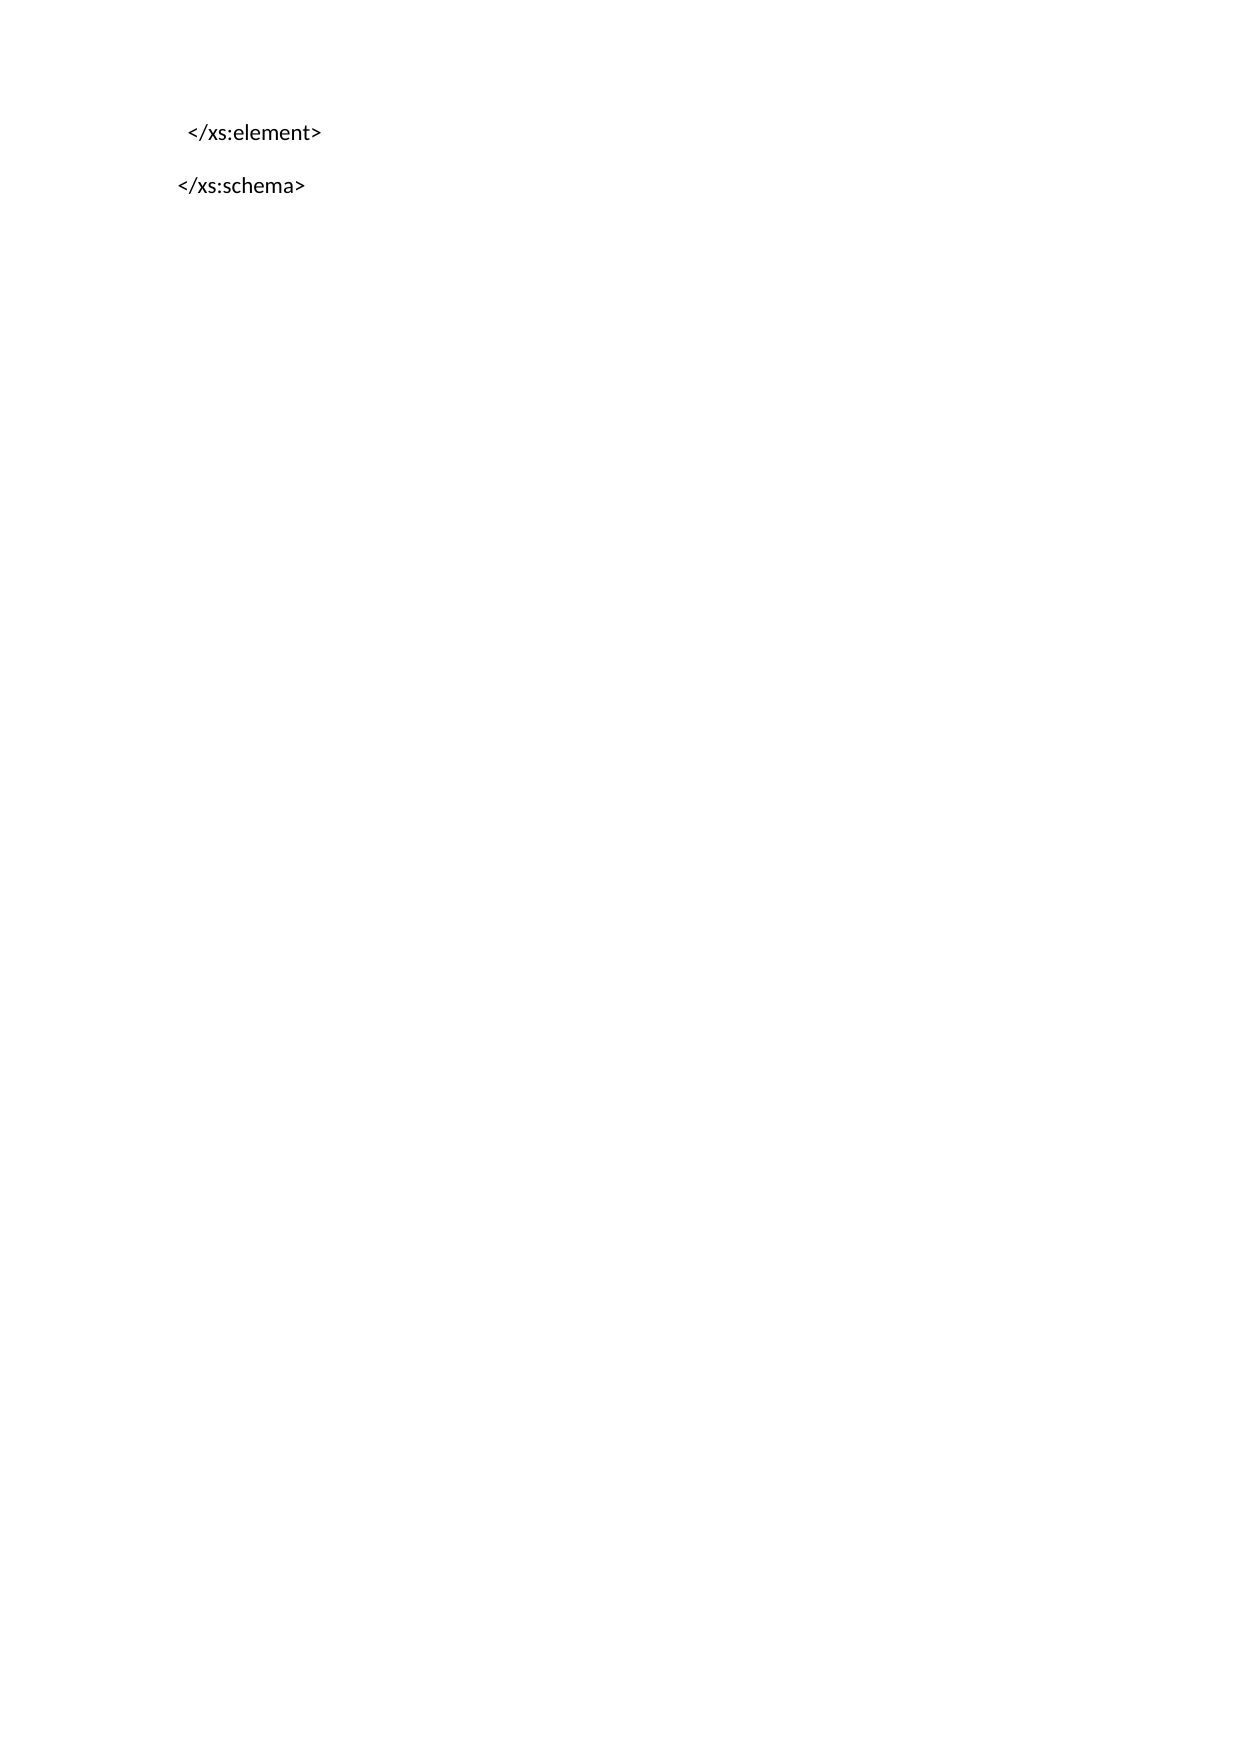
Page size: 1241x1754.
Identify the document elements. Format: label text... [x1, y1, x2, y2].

text </xs:schema> [177, 171, 1152, 199]
text </xs:element> [177, 118, 1152, 146]
